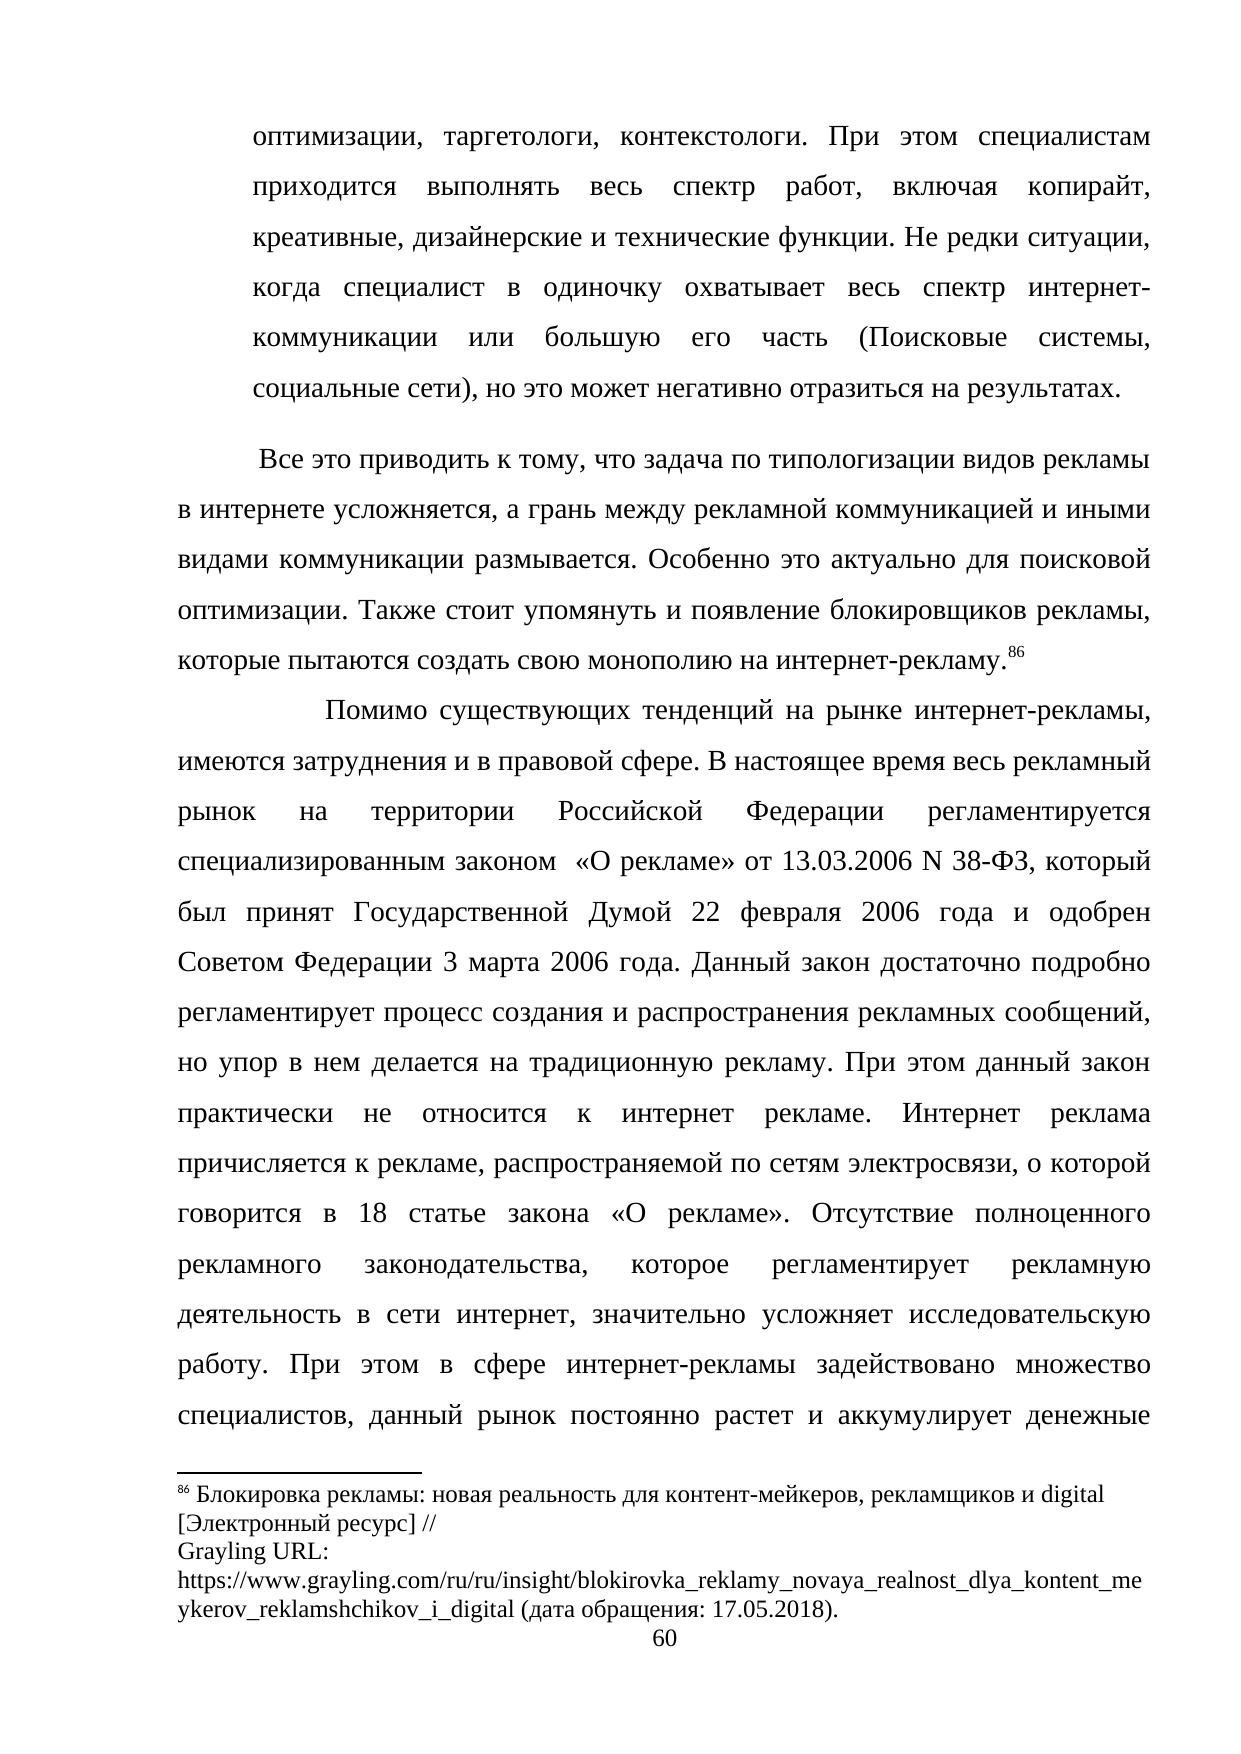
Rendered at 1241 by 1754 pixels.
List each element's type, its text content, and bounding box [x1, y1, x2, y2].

text Все это приводить к тому, что задача по типологизации видов рекламы в интернете усложняется, а грань между рекламной коммуникацией и иными видами коммуникации размывается. Особенно это актуально для поисковой оптимизации. Также стоит упомянуть и появление блокировщиков рекламы, которые пытаются создать свою монополию на интернет-рекламу. [177, 441, 1152, 676]
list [252, 118, 1152, 403]
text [177, 692, 1152, 1430]
